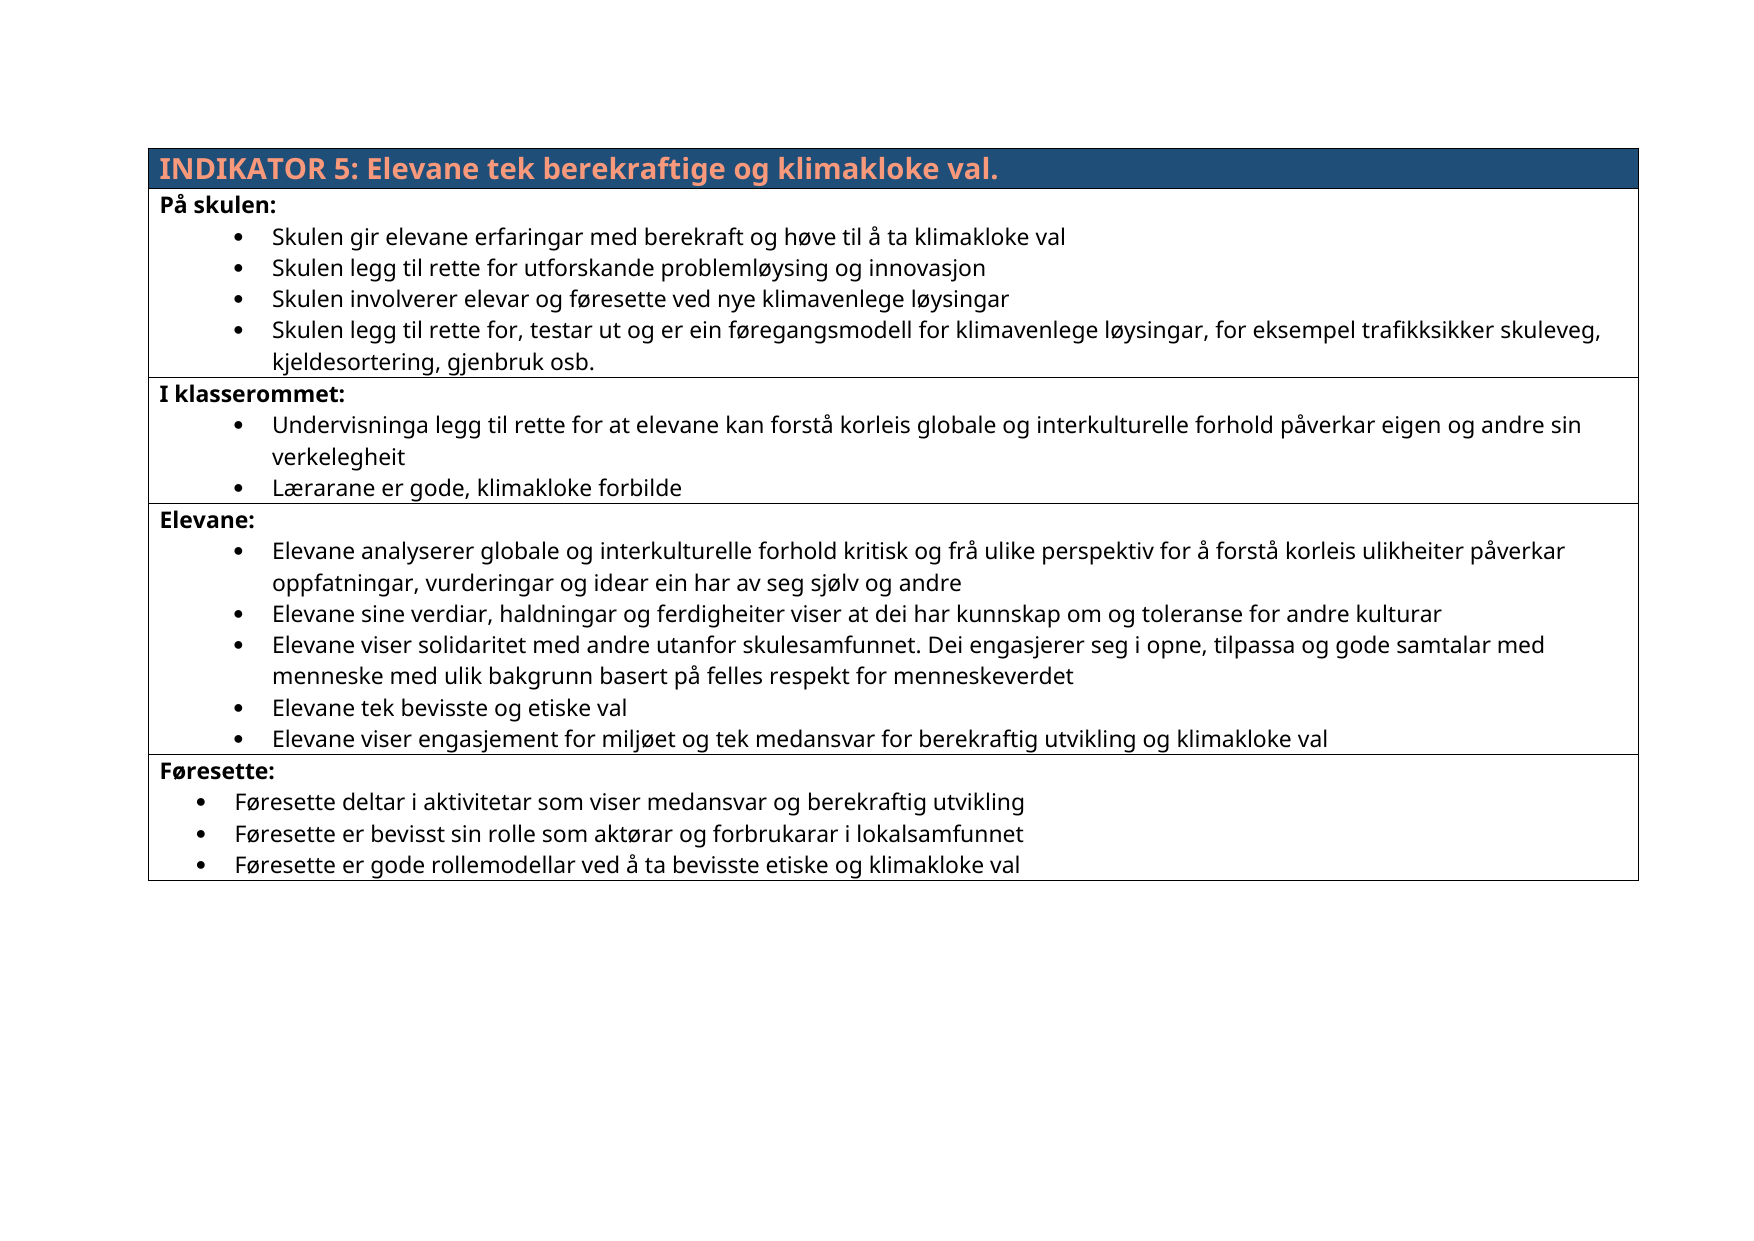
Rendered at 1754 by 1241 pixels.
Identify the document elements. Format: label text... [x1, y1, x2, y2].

table_cell I klasserommet: Undervisninga legg til rette for at elevane kan forstå korleis globale og interkulturelle forhold påverkar eigen og andre sin verkelegheit Lærarane er gode, klimakloke forbilde [149, 378, 1638, 503]
table_cell På skulen: Skulen gir elevane erfaringar med berekraft og høve til å ta klimakloke val Skulen legg til rette for utforskande problemløysing og innovasjon Skulen involverer elevar og føresette ved nye klimavenlege løysingar Skulen legg til rette for, testar ut og er ein føregangsmodell for klimavenlege løysingar, for eksempel trafikksikker skuleveg, kjeldesortering, gjenbruk osb. [149, 189, 1638, 377]
table_header INDIKATOR 5: Elevane tek berekraftige og klimakloke val. [149, 149, 1638, 188]
table_cell Elevane: Elevane analyserer globale og interkulturelle forhold kritisk og frå ulike perspektiv for å forstå korleis ulikheiter påverkar oppfatningar, vurderingar og idear ein har av seg sjølv og andre Elevane sine verdiar, haldningar og ferdigheiter viser at dei har kunnskap om og toleranse for andre kulturar Elevane viser solidaritet med andre utanfor skulesamfunnet. Dei engasjerer seg i opne, tilpassa og gode samtalar med menneske med ulik bakgrunn basert på felles respekt for menneskeverdet Elevane tek bevisste og etiske val Elevane viser engasjement for miljøet og tek medansvar for berekraftig utvikling og klimakloke val [149, 504, 1638, 754]
table_cell Føresette: Føresette deltar i aktivitetar som viser medansvar og berekraftig utvikling Føresette er bevisst sin rolle som aktørar og forbrukarar i lokalsamfunnet Føresette er gode rollemodellar ved å ta bevisste etiske og klimakloke val [149, 755, 1638, 880]
